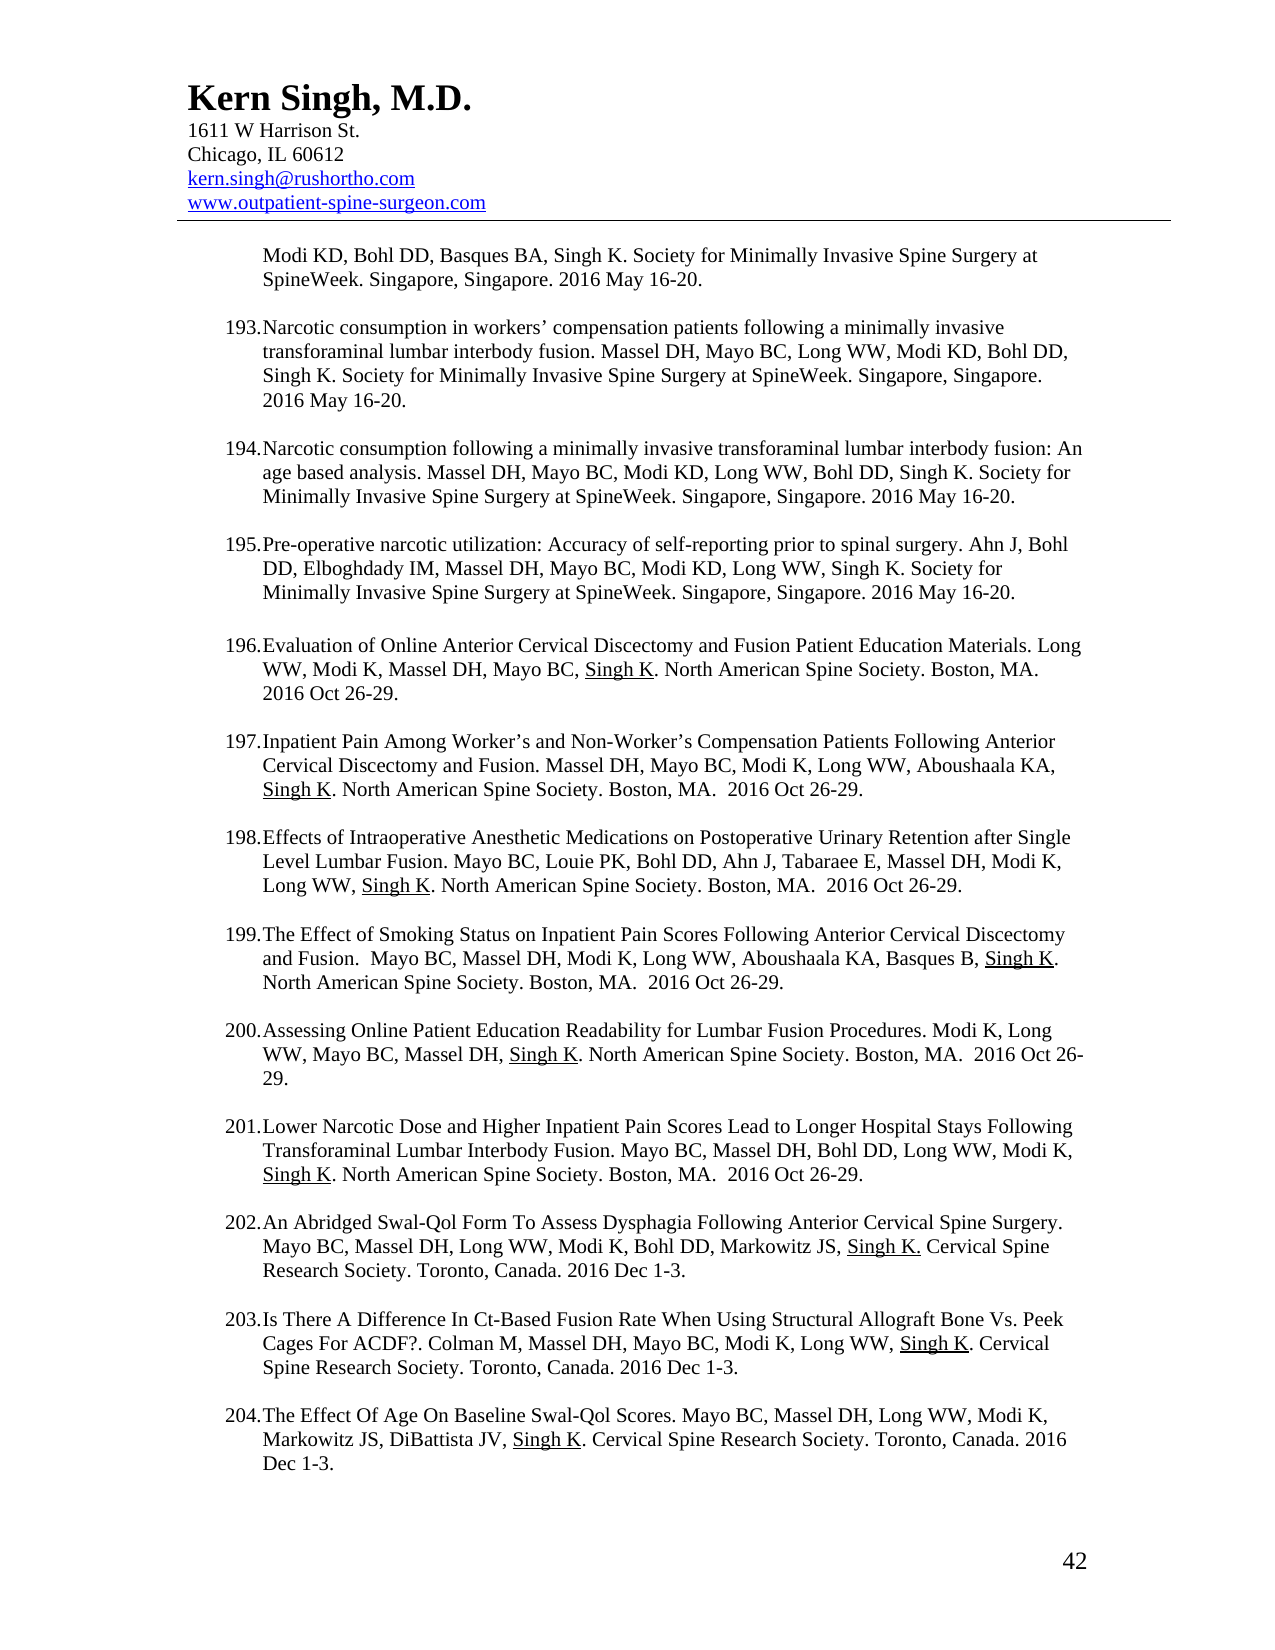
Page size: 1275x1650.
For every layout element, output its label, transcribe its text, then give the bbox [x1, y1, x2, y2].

list Evaluation of Online Anterior Cervical Discectomy and Fusion Patient Education Materials. Long WW, Modi K, Massel DH, Mayo BC, Singh K. North American Spine Society. Boston, MA. 2016 Oct 26-29. [225, 633, 1087, 705]
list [225, 243, 1087, 291]
list Pre-operative narcotic utilization: Accuracy of self-reporting prior to spinal surgery. Ahn J, Bohl DD, Elboghdady IM, Massel DH, Mayo BC, Modi KD, Long WW, Singh K. Society for Minimally Invasive Spine Surgery at SpineWeek. Singapore, Singapore. 2016 May 16-20. [225, 532, 1087, 604]
list Is There A Difference In Ct-Based Fusion Rate When Using Structural Allograft Bone Vs. Peek Cages For ACDF?. Colman M, Massel DH, Mayo BC, Modi K, Long WW, Singh K. Cervical Spine Research Society. Toronto, Canada. 2016 Dec 1-3. [749, 1307, 1087, 1379]
list Narcotic consumption following a minimally invasive transforaminal lumbar interbody fusion: An age based analysis. Massel DH, Mayo BC, Modi KD, Long WW, Bohl DD, Singh K. Society for Minimally Invasive Spine Surgery at SpineWeek. Singapore, Singapore. 2016 May 16-20. [225, 436, 1087, 508]
list Narcotic consumption in workers’ compensation patients following a minimally invasive transforaminal lumbar interbody fusion. Massel DH, Mayo BC, Long WW, Modi KD, Bohl DD, Singh K. Society for Minimally Invasive Spine Surgery at SpineWeek. Singapore, Singapore. 2016 May 16-20. [225, 315, 1087, 412]
list Inpatient Pain Among Worker’s and Non-Worker’s Compensation Patients Following Anterior Cervical Discectomy and Fusion. Massel DH, Mayo BC, Modi K, Long WW, Aboushaala KA, Singh K. North American Spine Society. Boston, MA. 2016 Oct 26-29. [225, 729, 1087, 801]
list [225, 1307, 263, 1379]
list Effects of Intraoperative Anesthetic Medications on Postoperative Urinary Retention after Single Level Lumbar Fusion. Mayo BC, Louie PK, Bohl DD, Ahn J, Tabaraee E, Massel DH, Modi K, Long WW, Singh K. North American Spine Society. Boston, MA. 2016 Oct 26-29. [225, 825, 1087, 897]
list Assessing Online Patient Education Readability for Lumbar Fusion Procedures. Modi K, Long WW, Mayo BC, Massel DH, Singh K. North American Spine Society. Boston, MA. 2016 Oct 26-29. [225, 1018, 1087, 1090]
list The Effect of Smoking Status on Inpatient Pain Scores Following Anterior Cervical Discectomy and Fusion. Mayo BC, Massel DH, Modi K, Long WW, Aboushaala KA, Basques B, Singh K. North American Spine Society. Boston, MA. 2016 Oct 26-29. [225, 922, 1087, 994]
list An Abridged Swal-Qol Form To Assess Dysphagia Following Anterior Cervical Spine Surgery. Mayo BC, Massel DH, Long WW, Modi K, Bohl DD, Markowitz JS, Singh K. Cervical Spine Research Society. Toronto, Canada. 2016 Dec 1-3. [225, 1210, 1087, 1282]
list Lower Narcotic Dose and Higher Inpatient Pain Scores Lead to Longer Hospital Stays Following Transforaminal Lumbar Interbody Fusion. Mayo BC, Massel DH, Bohl DD, Long WW, Modi K, Singh K. North American Spine Society. Boston, MA. 2016 Oct 26-29. [225, 1114, 1087, 1186]
list The Effect Of Age On Baseline Swal-Qol Scores. Mayo BC, Massel DH, Long WW, Modi K, Markowitz JS, DiBattista JV, Singh K. Cervical Spine Research Society. Toronto, Canada. 2016 Dec 1-3. [225, 1403, 1087, 1475]
